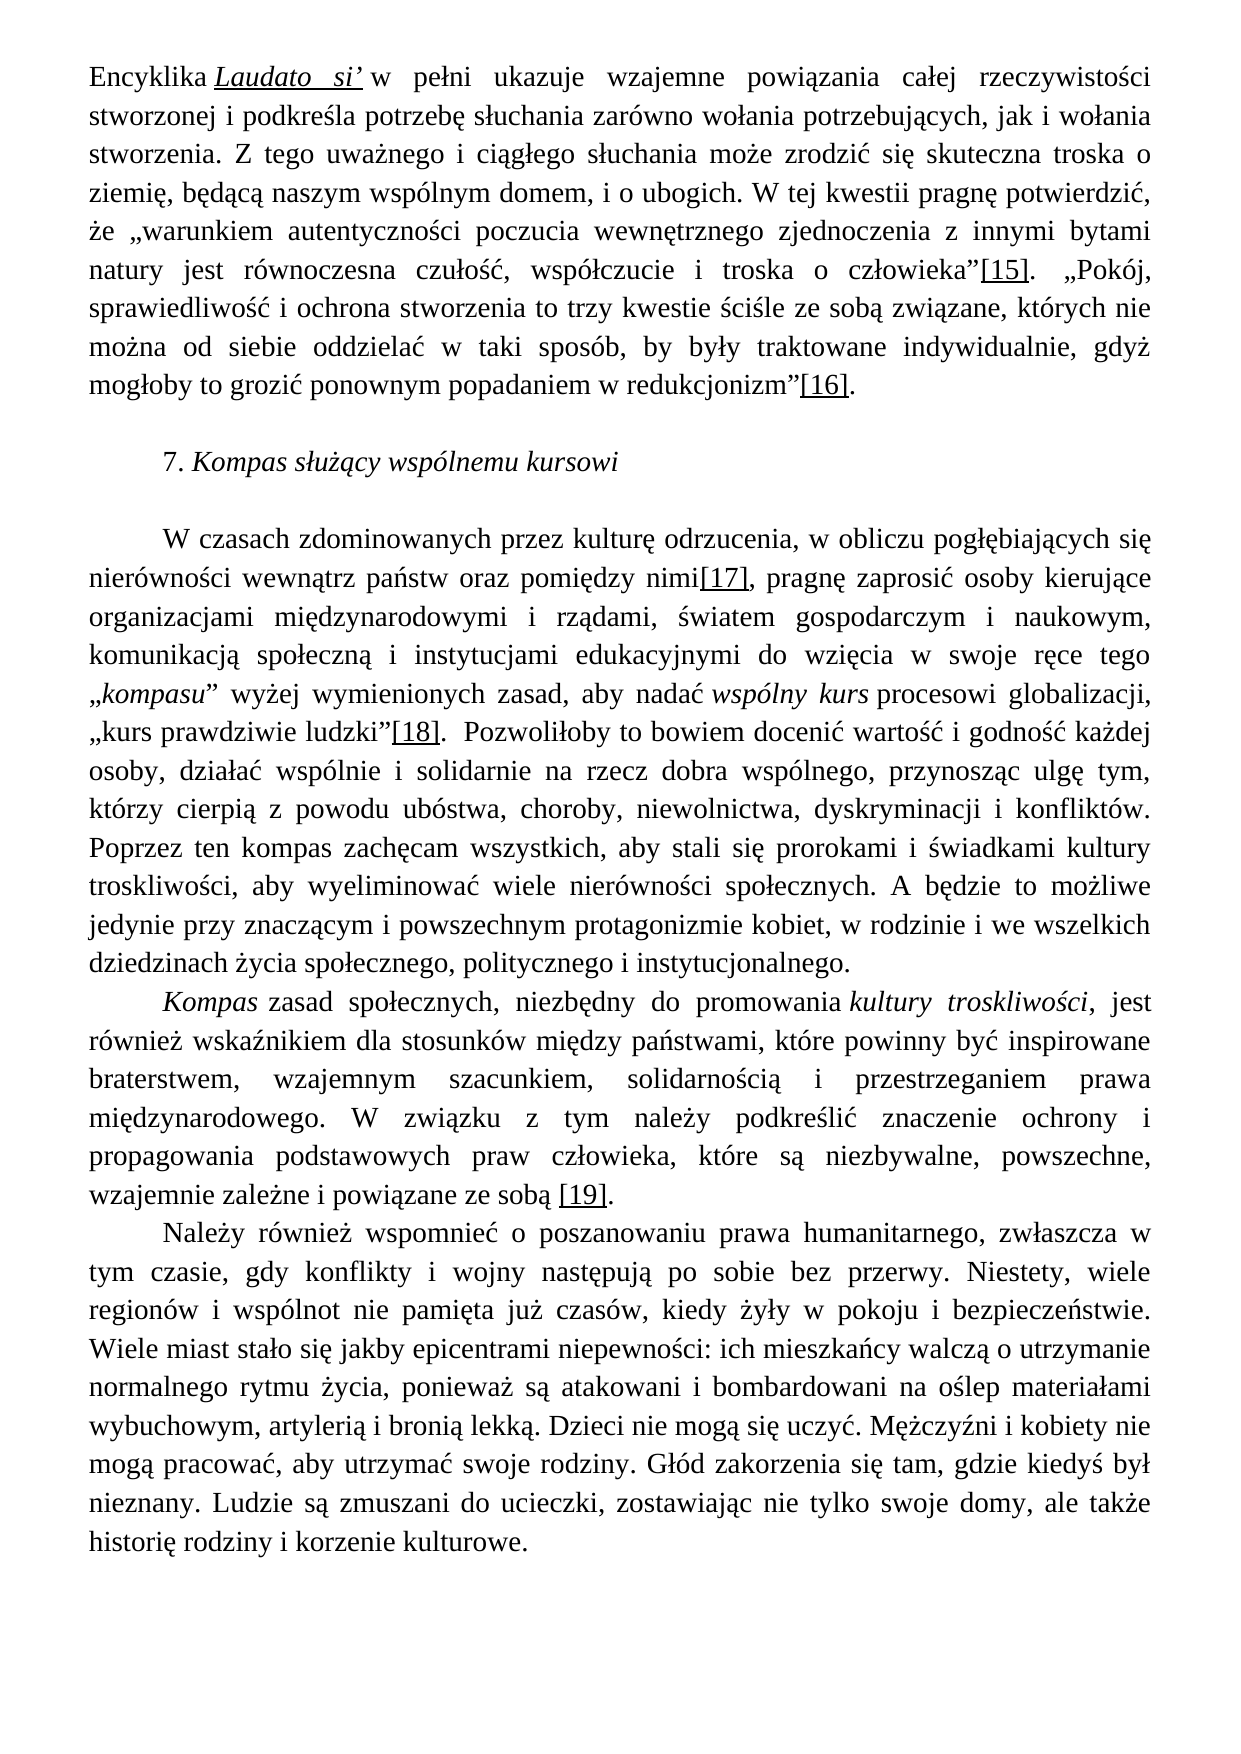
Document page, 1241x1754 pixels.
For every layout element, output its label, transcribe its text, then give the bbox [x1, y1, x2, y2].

text Encyklika Laudato si’ w pełni ukazuje wzajemne powiązania całej rzeczywistości stworzonej i podkreśla potrzebę słuchania zarówno wołania potrzebujących, jak i wołania stworzenia. Z tego uważnego i ciągłego słuchania może zrodzić się skuteczna troska o ziemię, będącą naszym wspólnym domem, i o ubogich. W tej kwestii pragnę potwierdzić, że „warunkiem autentyczności poczucia wewnętrznego zjednoczenia z innymi bytami natury jest równoczesna czułość, współczucie i troska o człowieka”[15]. „Pokój, sprawiedliwość i ochrona stworzenia to trzy kwestie ściśle ze sobą związane, których nie można od siebie oddzielać w taki sposób, by były traktowane indywidualnie, gdyż mogłoby to grozić ponownym popadaniem w redukcjonizm”[16]. [89, 59, 1152, 401]
text Należy również wspomnieć o poszanowaniu prawa humanitarnego, zwłaszcza w tym czasie, gdy konflikty i wojny następują po sobie bez przerwy. Niestety, wiele regionów i wspólnot nie pamięta już czasów, kiedy żyły w pokoju i bezpieczeństwie. Wiele miast stało się jakby epicentrami niepewności: ich mieszkańcy walczą o utrzymanie normalnego rytmu życia, ponieważ są atakowani i bombardowani na oślep materiałami wybuchowym, artylerią i bronią lekką. Dzieci nie mogą się uczyć. Mężczyźni i kobiety nie mogą pracować, aby utrzymać swoje rodziny. Głód zakorzenia się tam, gdzie kiedyś był nieznany. Ludzie są zmuszani do ucieczki, zostawiając nie tylko swoje domy, ale także historię rodziny i korzenie kulturowe. [89, 1215, 1152, 1557]
text W czasach zdominowanych przez kulturę odrzucenia, w obliczu pogłębiających się nierówności wewnątrz państw oraz pomiędzy nimi[17], pragnę zaprosić osoby kierujące organizacjami międzynarodowymi i rządami, światem gospodarczym i naukowym, komunikacją społeczną i instytucjami edukacyjnymi do wzięcia w swoje ręce tego „kompasu” wyżej wymienionych zasad, aby nadać wspólny kurs procesowi globalizacji, „kurs prawdziwie ludzki”[18]. Pozwoliłoby to bowiem docenić wartość i godność każdej osoby, działać wspólnie i solidarnie na rzecz dobra wspólnego, przynosząc ulgę tym, którzy cierpią z powodu ubóstwa, choroby, niewolnictwa, dyskryminacji i konfliktów. Poprzez ten kompas zachęcam wszystkich, aby stali się prorokami i świadkami kultury troskliwości, aby wyeliminować wiele nierówności społecznych. A będzie to możliwe jedynie przy znaczącym i powszechnym protagonizmie kobiet, w rodzinie i we wszelkich dziedzinach życia społecznego, politycznego i instytucjonalnego. [89, 522, 1152, 979]
text Kompas zasad społecznych, niezbędny do promowania kultury troskliwości, jest również wskaźnikiem dla stosunków między państwami, które powinny być inspirowane braterstwem, wzajemnym szacunkiem, solidarnością i przestrzeganiem prawa międzynarodowego. W związku z tym należy podkreślić znaczenie ochrony i propagowania podstawowych praw człowieka, które są niezbywalne, powszechne, wzajemnie zależne i powiązane ze sobą [19]. [89, 984, 1152, 1210]
text 7. Kompas służący wspólnemu kursowi [89, 444, 1152, 478]
